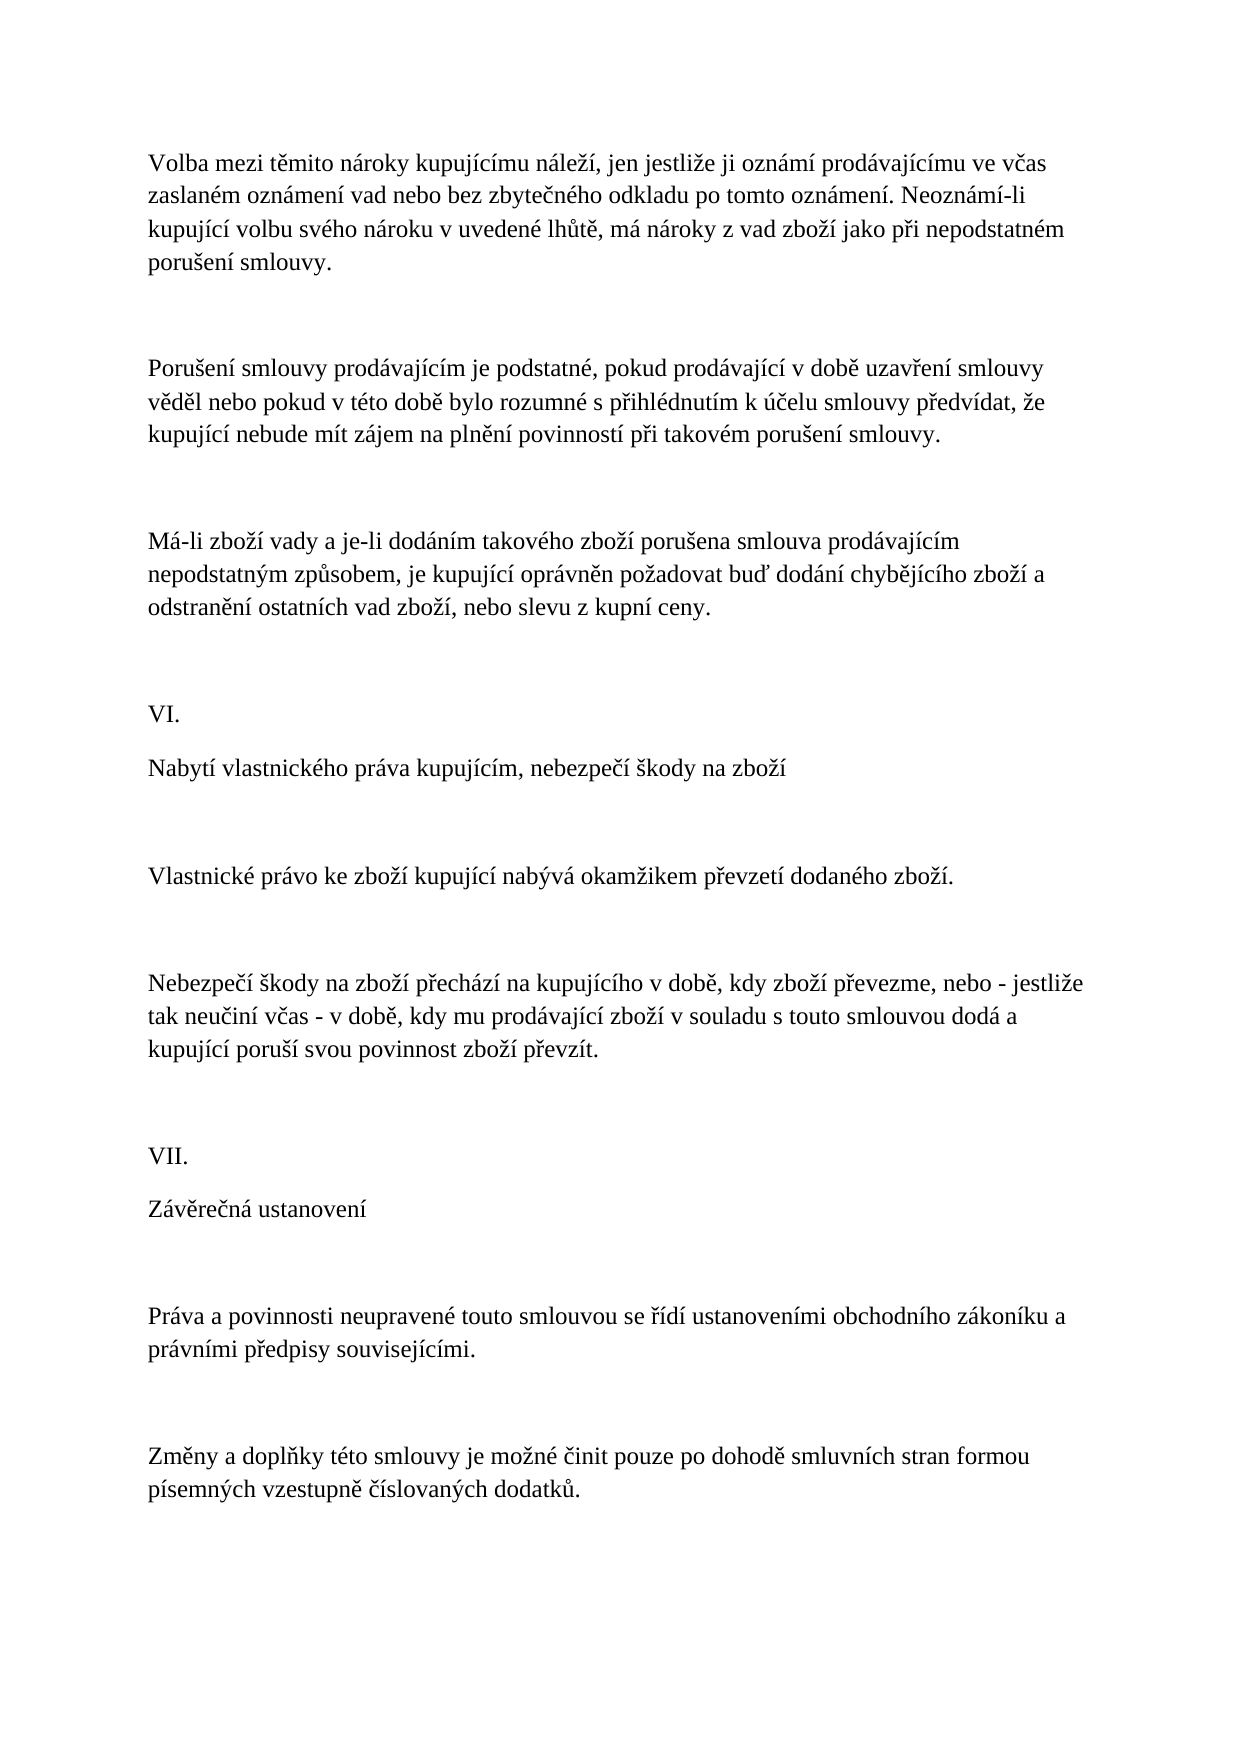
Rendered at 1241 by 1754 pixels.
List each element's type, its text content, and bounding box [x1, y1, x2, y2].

text Změny a doplňky této smlouvy je možné činit pouze po dohodě smluvních stran formou písemných vzestupně číslovaných dodatků. [148, 1441, 1093, 1503]
text VII. [148, 1141, 1093, 1169]
text Vlastnické právo ke zboží kupující nabývá okamžikem převzetí dodaného zboží. [148, 861, 1093, 890]
text Nabytí vlastnického práva kupujícím, nebezpečí škody na zboží [148, 753, 1093, 782]
text Volba mezi těmito nároky kupujícímu náleží, jen jestliže ji oznámí prodávajícímu ve včas zaslaném oznámení vad nebo bez zbytečného odkladu po tomto oznámení. Neoznámí-li kupující volbu svého nároku v uvedené lhůtě, má nároky z vad zboží jako při nepodstatném porušení smlouvy. [148, 148, 1093, 275]
text VI. [148, 699, 1093, 728]
text Práva a povinnosti neupravené touto smlouvou se řídí ustanoveními obchodního zákoníku a právními předpisy souvisejícími. [148, 1301, 1093, 1363]
text Nebezpečí škody na zboží přechází na kupujícího v době, kdy zboží převezme, nebo - jestliže tak neučiní včas - v době, kdy mu prodávající zboží v souladu s touto smlouvou dodá a kupující poruší svou povinnost zboží převzít. [148, 968, 1093, 1063]
text Závěrečná ustanovení [148, 1194, 1093, 1223]
text Porušení smlouvy prodávajícím je podstatné, pokud prodávající v době uzavření smlouvy věděl nebo pokud v této době bylo rozumné s přihlédnutím k účelu smlouvy předvídat, že kupující nebude mít zájem na plnění povinností při takovém porušení smlouvy. [148, 353, 1093, 448]
text Má-li zboží vady a je-li dodáním takového zboží porušena smlouva prodávajícím nepodstatným způsobem, je kupující oprávněn požadovat buď dodání chybějícího zboží a odstranění ostatních vad zboží, nebo slevu z kupní ceny. [148, 526, 1093, 621]
